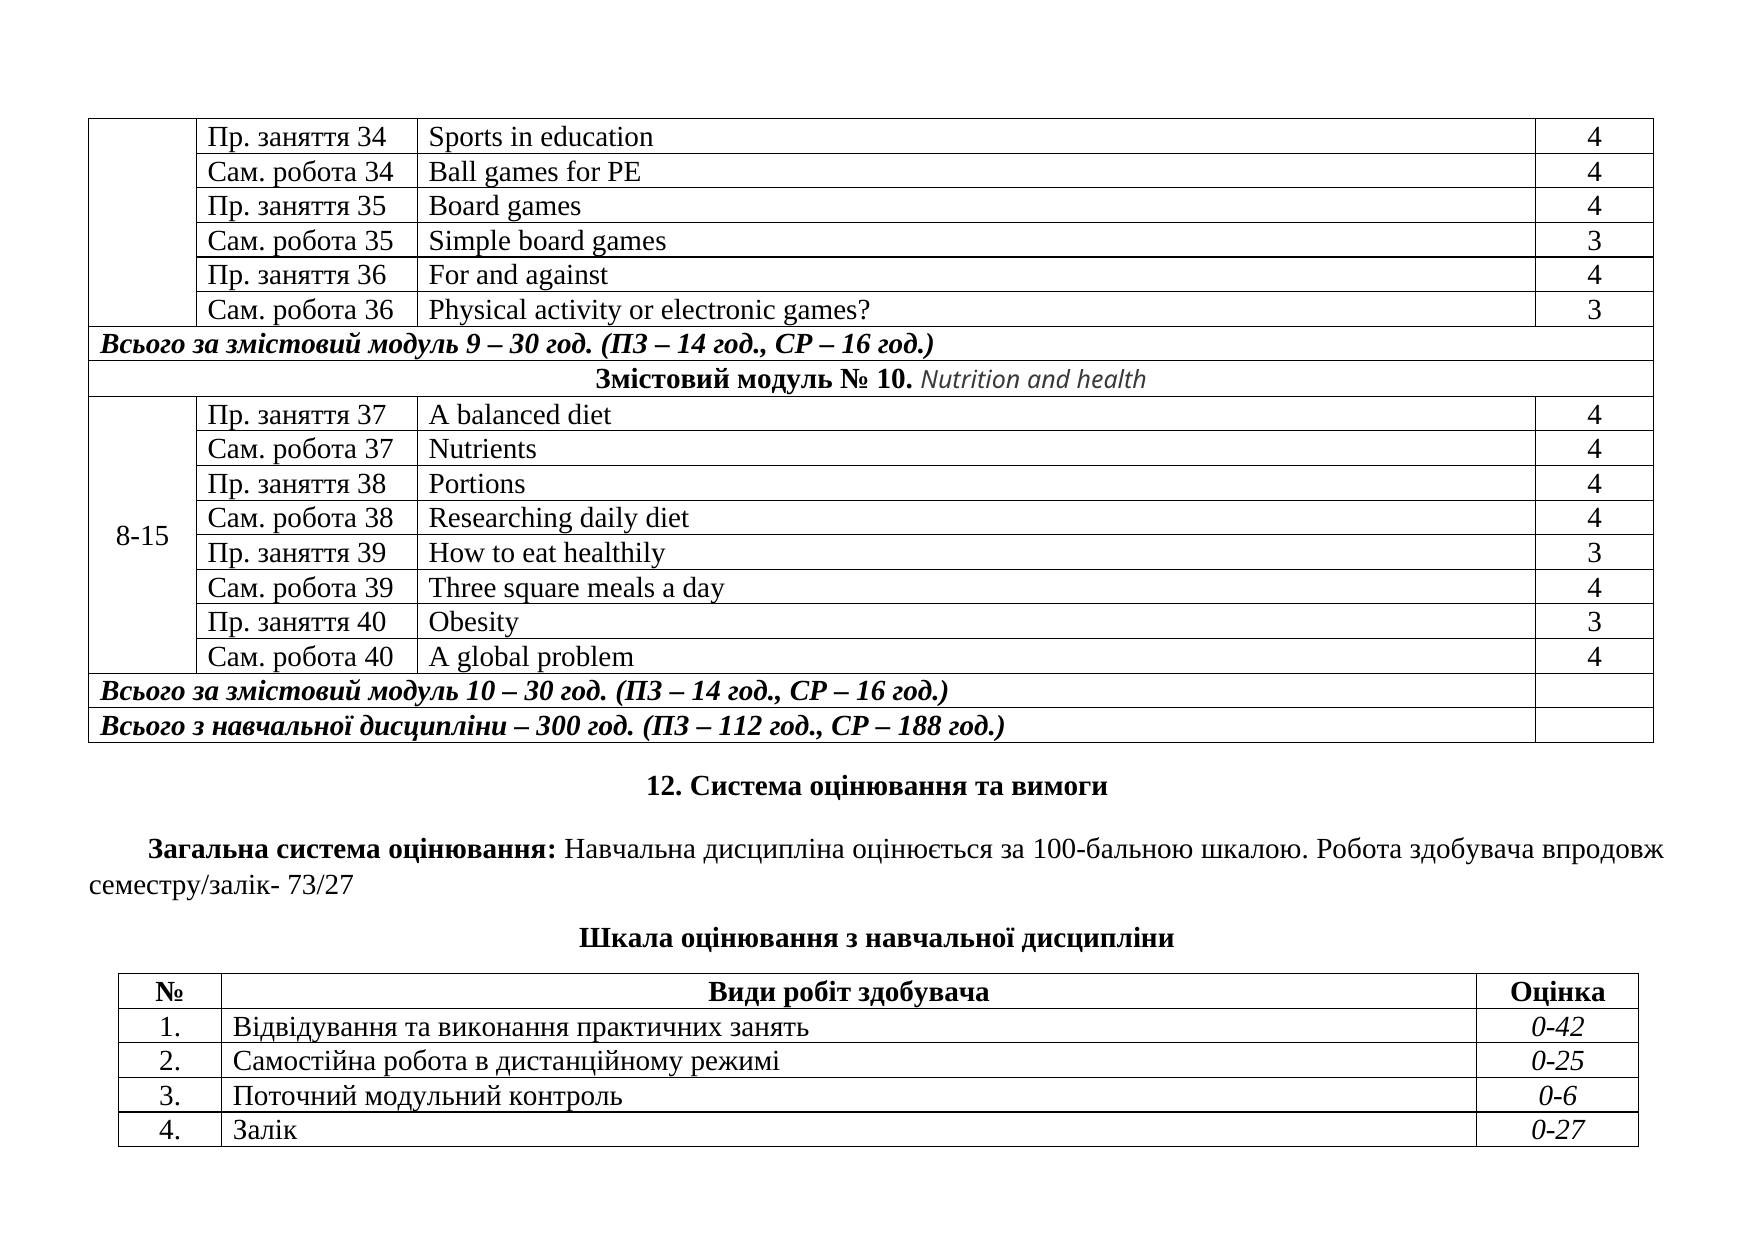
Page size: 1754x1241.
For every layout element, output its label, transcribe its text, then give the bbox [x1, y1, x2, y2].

table_cell 0-27 [1477, 1113, 1638, 1146]
table_header Оцінка [1477, 974, 1638, 1008]
table_cell Сам. робота 37 [197, 431, 417, 465]
table_cell Ball games for PE [418, 154, 1535, 187]
table_cell Всього за змістовий модуль 10 – 30 год. (ПЗ – 14 год., СР – 16 год.) [89, 674, 1535, 707]
table_header № [119, 974, 221, 1008]
table_cell A global problem [418, 639, 1535, 672]
table_cell Portions [418, 466, 1535, 499]
table_cell Researching daily diet [418, 501, 1535, 534]
table_cell 4 [1536, 188, 1653, 222]
table_cell 3. [119, 1078, 221, 1111]
table_cell [1536, 708, 1653, 742]
table_cell Самостійна робота в дистанційному режимі [222, 1043, 1476, 1077]
text 12. Система оцінювання та вимоги [89, 768, 1665, 801]
table_cell Залік [222, 1113, 1476, 1146]
table_cell Сам. робота 38 [197, 501, 417, 534]
table_cell Всього з навчальної дисципліни – 300 год. (ПЗ – 112 год., СР – 188 год.) [89, 708, 1535, 742]
table_cell 0-6 [1477, 1078, 1638, 1111]
table_cell [1536, 674, 1653, 707]
table_cell Simple board games [418, 223, 1535, 256]
table_cell Пр. заняття 36 [197, 258, 417, 291]
table_cell 4 [1536, 154, 1653, 187]
table_cell How to eat healthily [418, 535, 1535, 569]
table_cell Сам. робота 39 [197, 570, 417, 603]
table_cell Сам. робота 35 [197, 223, 417, 256]
table_cell 4 [1536, 431, 1653, 465]
table_cell Сам. робота 36 [197, 292, 417, 326]
table_cell 4. [119, 1113, 221, 1146]
table_header Види робіт здобувача [222, 974, 1476, 1008]
table_cell 3 [1536, 535, 1653, 569]
table_cell Змістовий модуль № 10. Nutrition and health [89, 361, 1653, 396]
table_cell 1. [119, 1009, 221, 1042]
table_cell 4 [1536, 570, 1653, 603]
table_cell Пр. заняття 35 [197, 188, 417, 222]
table_cell Пр. заняття 37 [197, 397, 417, 430]
table_cell Physical activity or electronic games? [418, 292, 1535, 326]
table_cell For and against [418, 258, 1535, 291]
table_cell Всього за змістовий модуль 9 – 30 год. (ПЗ – 14 год., СР – 16 год.) [89, 327, 1653, 360]
table_cell 0-42 [1477, 1009, 1638, 1042]
table_cell 4 [1536, 639, 1653, 672]
table_cell 4 [1536, 501, 1653, 534]
table_cell Сам. робота 34 [197, 154, 417, 187]
table_cell Three square meals a day [418, 570, 1535, 603]
table_cell 4 [1536, 258, 1653, 291]
table_cell 4 [1536, 466, 1653, 499]
table_cell 4 [1536, 397, 1653, 430]
table_cell Відвідування та виконання практичних занять [222, 1009, 1476, 1042]
table_cell Sports in education [418, 119, 1535, 153]
table_cell Пр. заняття 40 [197, 604, 417, 638]
table_cell 2. [119, 1043, 221, 1077]
table_cell Nutrients [418, 431, 1535, 465]
table_cell 3 [1536, 223, 1653, 256]
text Загальна система оцінювання: Навчальна дисципліна оцінюється за 100-бальною шкалою. Робота здобувача впродовж семестру/залік- 73/27 [89, 831, 1665, 901]
table_cell Пр. заняття 38 [197, 466, 417, 499]
table_cell Board games [418, 188, 1535, 222]
table_cell 3 [1536, 292, 1653, 326]
table_cell A balanced diet [418, 397, 1535, 430]
table_cell Поточний модульний контроль [222, 1078, 1476, 1111]
table_cell Obesity [418, 604, 1535, 638]
text Шкала оцінювання з навчальної дисципліни [89, 920, 1665, 954]
table_cell 8-15 [89, 397, 196, 672]
table_cell Сам. робота 40 [197, 639, 417, 672]
table_cell 3 [1536, 604, 1653, 638]
table_cell Пр. заняття 39 [197, 535, 417, 569]
table_cell Пр. заняття 34 [197, 119, 417, 153]
table_cell 4 [1536, 119, 1653, 153]
table_cell 0-25 [1477, 1043, 1638, 1077]
